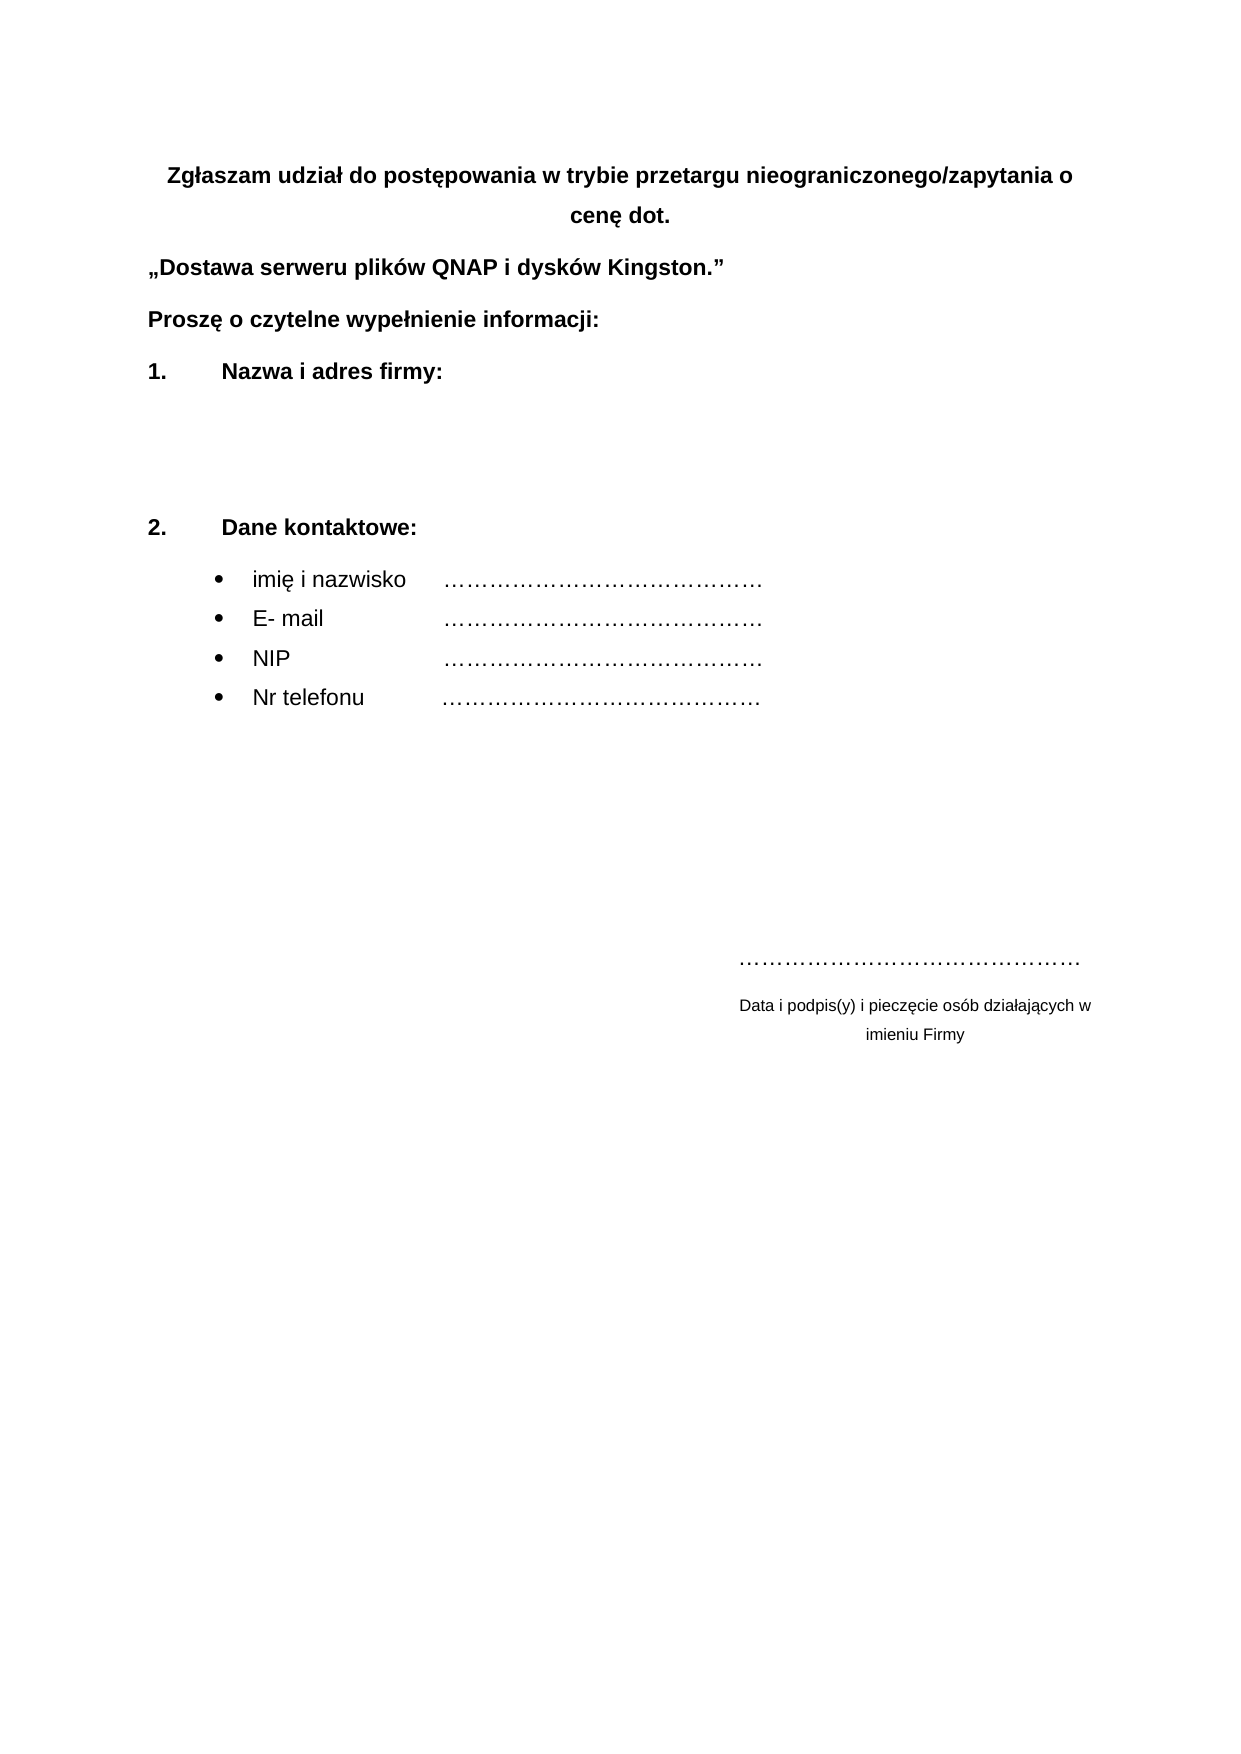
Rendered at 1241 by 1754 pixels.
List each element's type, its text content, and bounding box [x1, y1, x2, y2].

text Proszę o czytelne wypełnienie informacji: [148, 306, 1093, 332]
list E- mail …………………………………… [215, 605, 1093, 632]
text Zgłaszam udział do postępowania w trybie przetargu nieograniczonego/zapytania o cenę dot. [148, 162, 1093, 228]
text 1. Nazwa i adres firmy: [148, 358, 1093, 384]
text Data i podpis(y) i pieczęcie osób działających w imieniu Firmy [738, 996, 1093, 1044]
text ……………………………………… [148, 944, 1093, 970]
list Nr telefonu …………………………………… [215, 684, 1093, 711]
text „Dostawa serweru plików QNAP i dysków Kingston.” [148, 254, 1093, 280]
list imię i nazwisko …………………………………… [215, 566, 1093, 592]
text 2. Dane kontaktowe: [148, 514, 1093, 540]
list NIP …………………………………… [215, 645, 1093, 671]
